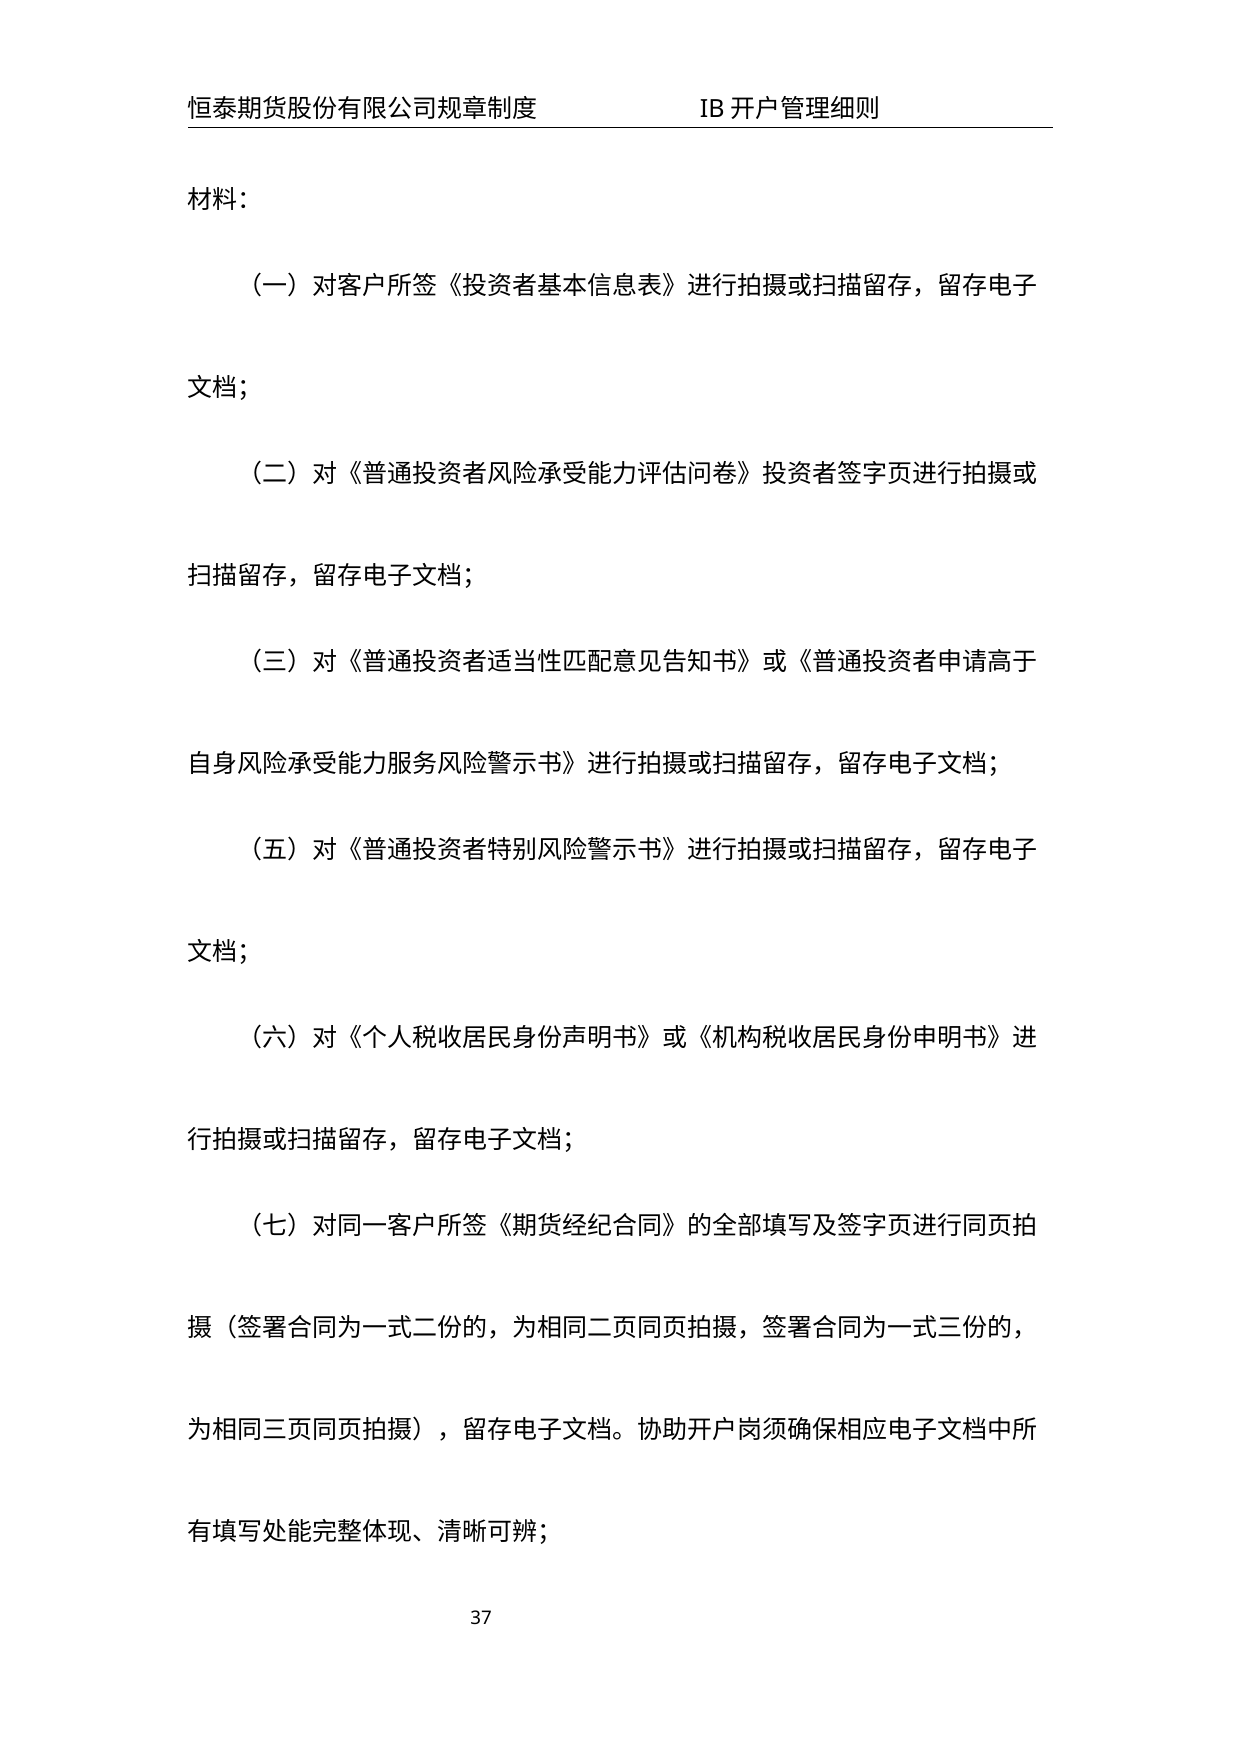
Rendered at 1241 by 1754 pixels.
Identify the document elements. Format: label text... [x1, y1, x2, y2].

text （六）对《个人税收居民身份声明书》或《机构税收居民身份申明书》进行拍摄或扫描留存，留存电子文档； [187, 1002, 1053, 1171]
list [187, 164, 1053, 232]
text （七）对同一客户所签《期货经纪合同》的全部填写及签字页进行同页拍摄（签署合同为一式二份的，为相同二页同页拍摄，签署合同为一式三份的，为相同三页同页拍摄），留存电子文档。协助开户岗须确保相应电子文档中所有填写处能完整体现、清晰可辨； [187, 1189, 1053, 1563]
text （三）对《普通投资者适当性匹配意见告知书》或《普通投资者申请高于自身风险承受能力服务风险警示书》进行拍摄或扫描留存，留存电子文档； [187, 626, 1053, 796]
text （一）对客户所签《投资者基本信息表》进行拍摄或扫描留存，留存电子文档； [187, 250, 1053, 420]
text （五）对《普通投资者特别风险警示书》进行拍摄或扫描留存，留存电子文档； [187, 814, 1053, 983]
text （二）对《普通投资者风险承受能力评估问卷》投资者签字页进行拍摄或扫描留存，留存电子文档； [187, 438, 1053, 608]
